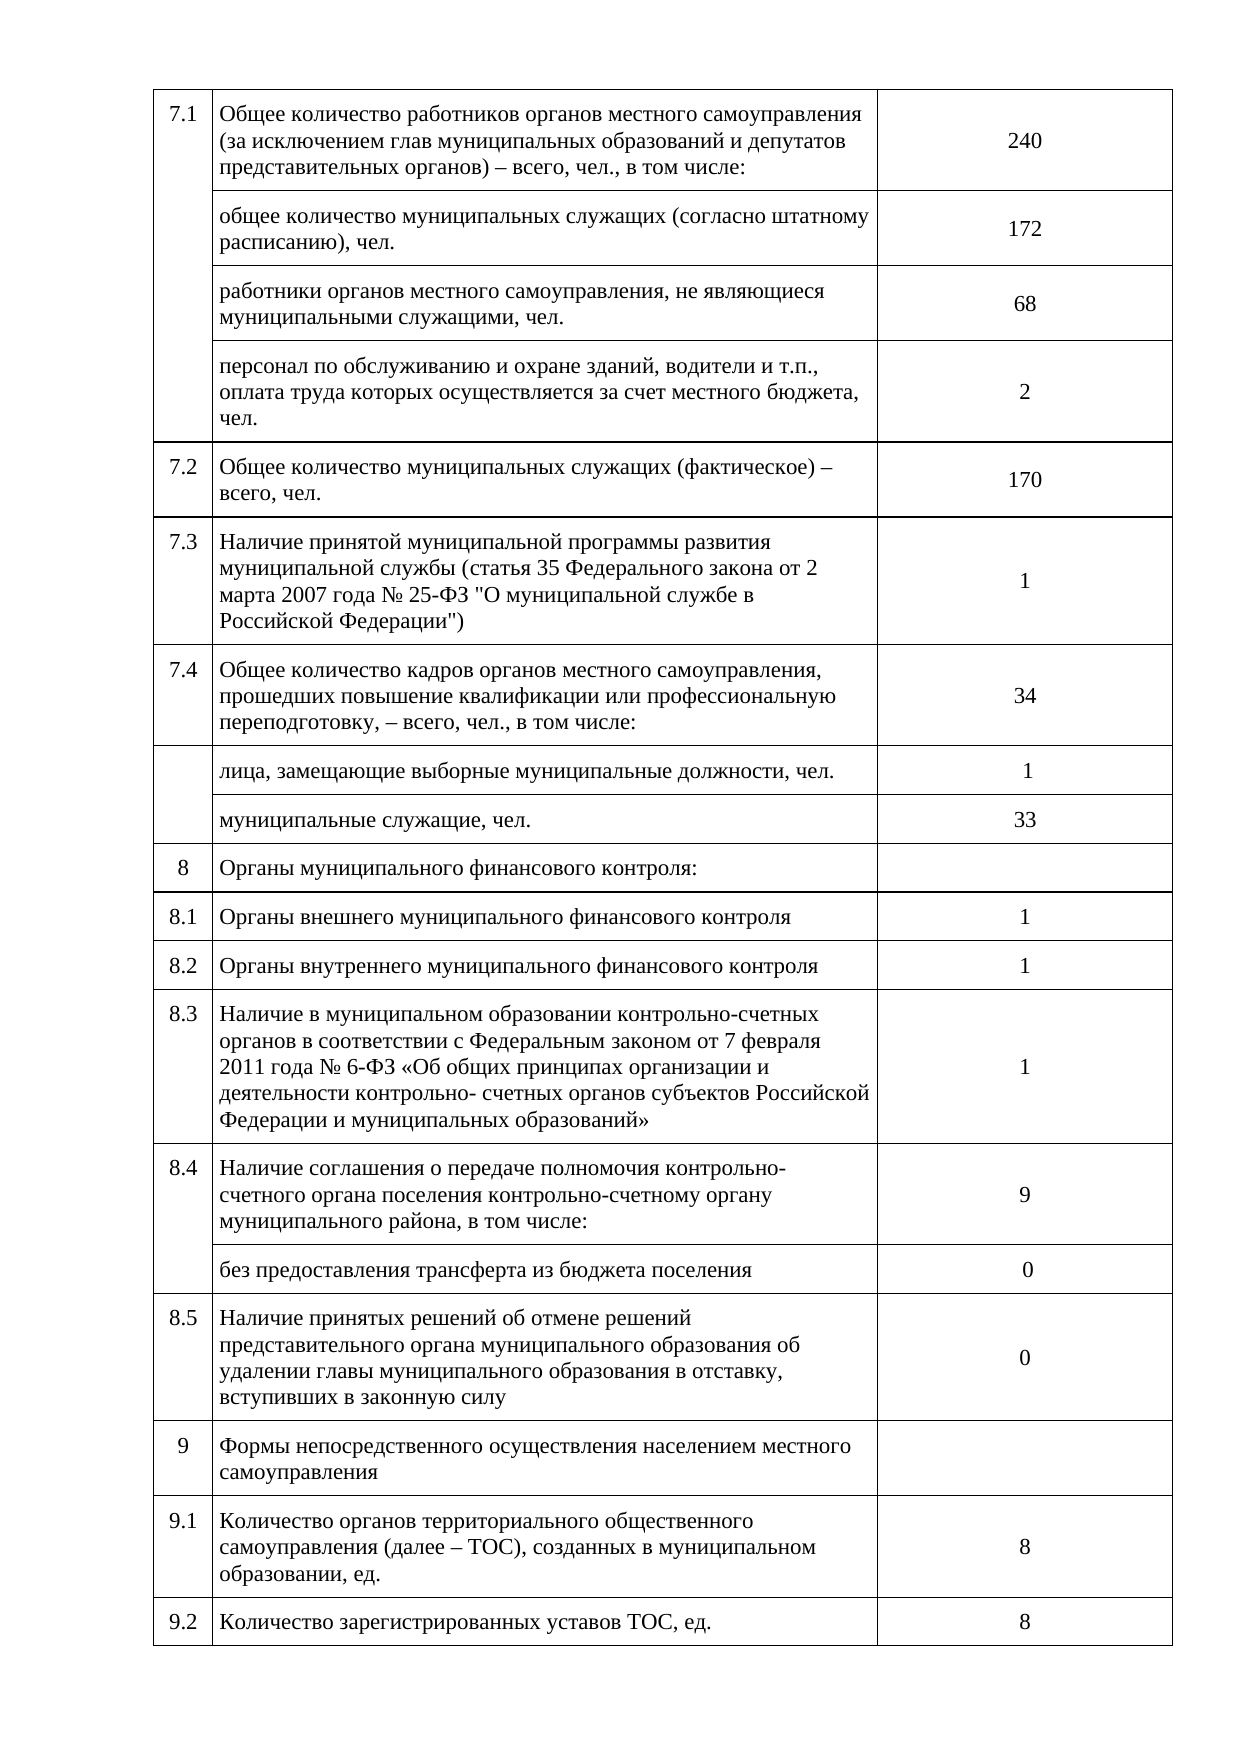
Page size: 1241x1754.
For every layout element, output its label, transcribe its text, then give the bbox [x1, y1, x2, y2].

table_cell 1 [878, 518, 1172, 644]
table_cell общее количество муниципальных служащих (согласно штатному расписанию), чел. [213, 191, 877, 265]
table_cell 7.1 [154, 90, 212, 441]
table_cell 1 [878, 990, 1172, 1143]
table_cell 1 [878, 746, 1172, 794]
table_cell 7.2 [154, 443, 212, 516]
table_cell [878, 1421, 1172, 1495]
table_cell 1 [878, 941, 1172, 989]
table_cell 2 [878, 341, 1172, 441]
table_cell [154, 746, 212, 843]
table_cell 8.2 [154, 941, 212, 989]
table_cell 8.3 [154, 990, 212, 1143]
table_cell 172 [878, 191, 1172, 265]
table_cell Наличие в муниципальном образовании контрольно-счетных органов в соответствии с Федеральным законом от 7 февраля 2011 года № 6-ФЗ «Об общих принципах организации и деятельности контрольно- счетных органов субъектов Российской Федерации и муниципальных образований» [213, 990, 877, 1143]
table_cell 240 [878, 90, 1172, 190]
table_cell 7.3 [154, 518, 212, 644]
table_cell 8.1 [154, 893, 212, 940]
table_cell [878, 844, 1172, 891]
table_cell Органы внутреннего муниципального финансового контроля [213, 941, 877, 989]
table_cell персонал по обслуживанию и охране зданий, водители и т.п., оплата труда которых осуществляется за счет местного бюджета, чел. [213, 341, 877, 441]
table_cell 33 [878, 795, 1172, 843]
table_cell Органы муниципального финансового контроля: [213, 844, 877, 891]
table_cell без предоставления трансферта из бюджета поселения [213, 1245, 877, 1293]
table_cell 8.5 [154, 1294, 212, 1420]
table_cell Органы внешнего муниципального финансового контроля [213, 893, 877, 940]
table_cell Количество зарегистрированных уставов ТОС, ед. [213, 1598, 877, 1645]
table_cell 0 [878, 1245, 1172, 1293]
table_cell 9 [878, 1144, 1172, 1244]
table_cell 8.4 [154, 1144, 212, 1293]
table_cell 9.2 [154, 1598, 212, 1645]
table_cell Общее количество работников органов местного самоуправления (за исключением глав муниципальных образований и депутатов представительных органов) – всего, чел., в том числе: [213, 90, 877, 190]
table_cell Общее количество муниципальных служащих (фактическое) – всего, чел. [213, 443, 877, 516]
table_cell Формы непосредственного осуществления населением местного самоуправления [213, 1421, 877, 1495]
table_cell 8 [878, 1598, 1172, 1645]
table_cell 0 [878, 1294, 1172, 1420]
table_cell 170 [878, 443, 1172, 516]
table_cell Наличие принятых решений об отмене решений представительного органа муниципального образования об удалении главы муниципального образования в отставку, вступивших в законную силу [213, 1294, 877, 1420]
table_cell Наличие принятой муниципальной программы развития муниципальной службы (статья 35 Федерального закона от 2 марта 2007 года № 25-ФЗ "О муниципальной службе в Российской Федерации") [213, 518, 877, 644]
table_cell 8 [154, 844, 212, 891]
table_cell 68 [878, 266, 1172, 340]
table_cell 7.4 [154, 645, 212, 745]
table_cell 9.1 [154, 1496, 212, 1597]
table_cell 8 [878, 1496, 1172, 1597]
table_cell муниципальные служащие, чел. [213, 795, 877, 843]
table_cell 9 [154, 1421, 212, 1495]
table_cell Наличие соглашения о передаче полномочия контрольно-счетного органа поселения контрольно-счетному органу муниципального района, в том числе: [213, 1144, 877, 1244]
table_cell Количество органов территориального общественного самоуправления (далее – ТОС), созданных в муниципальном образовании, ед. [213, 1496, 877, 1597]
table_cell лица, замещающие выборные муниципальные должности, чел. [213, 746, 877, 794]
table_cell работники органов местного самоуправления, не являющиеся муниципальными служащими, чел. [213, 266, 877, 340]
table_cell 34 [878, 645, 1172, 745]
table_cell 1 [878, 893, 1172, 940]
table_cell Общее количество кадров органов местного самоуправления, прошедших повышение квалификации или профессиональную переподготовку, – всего, чел., в том числе: [213, 645, 877, 745]
